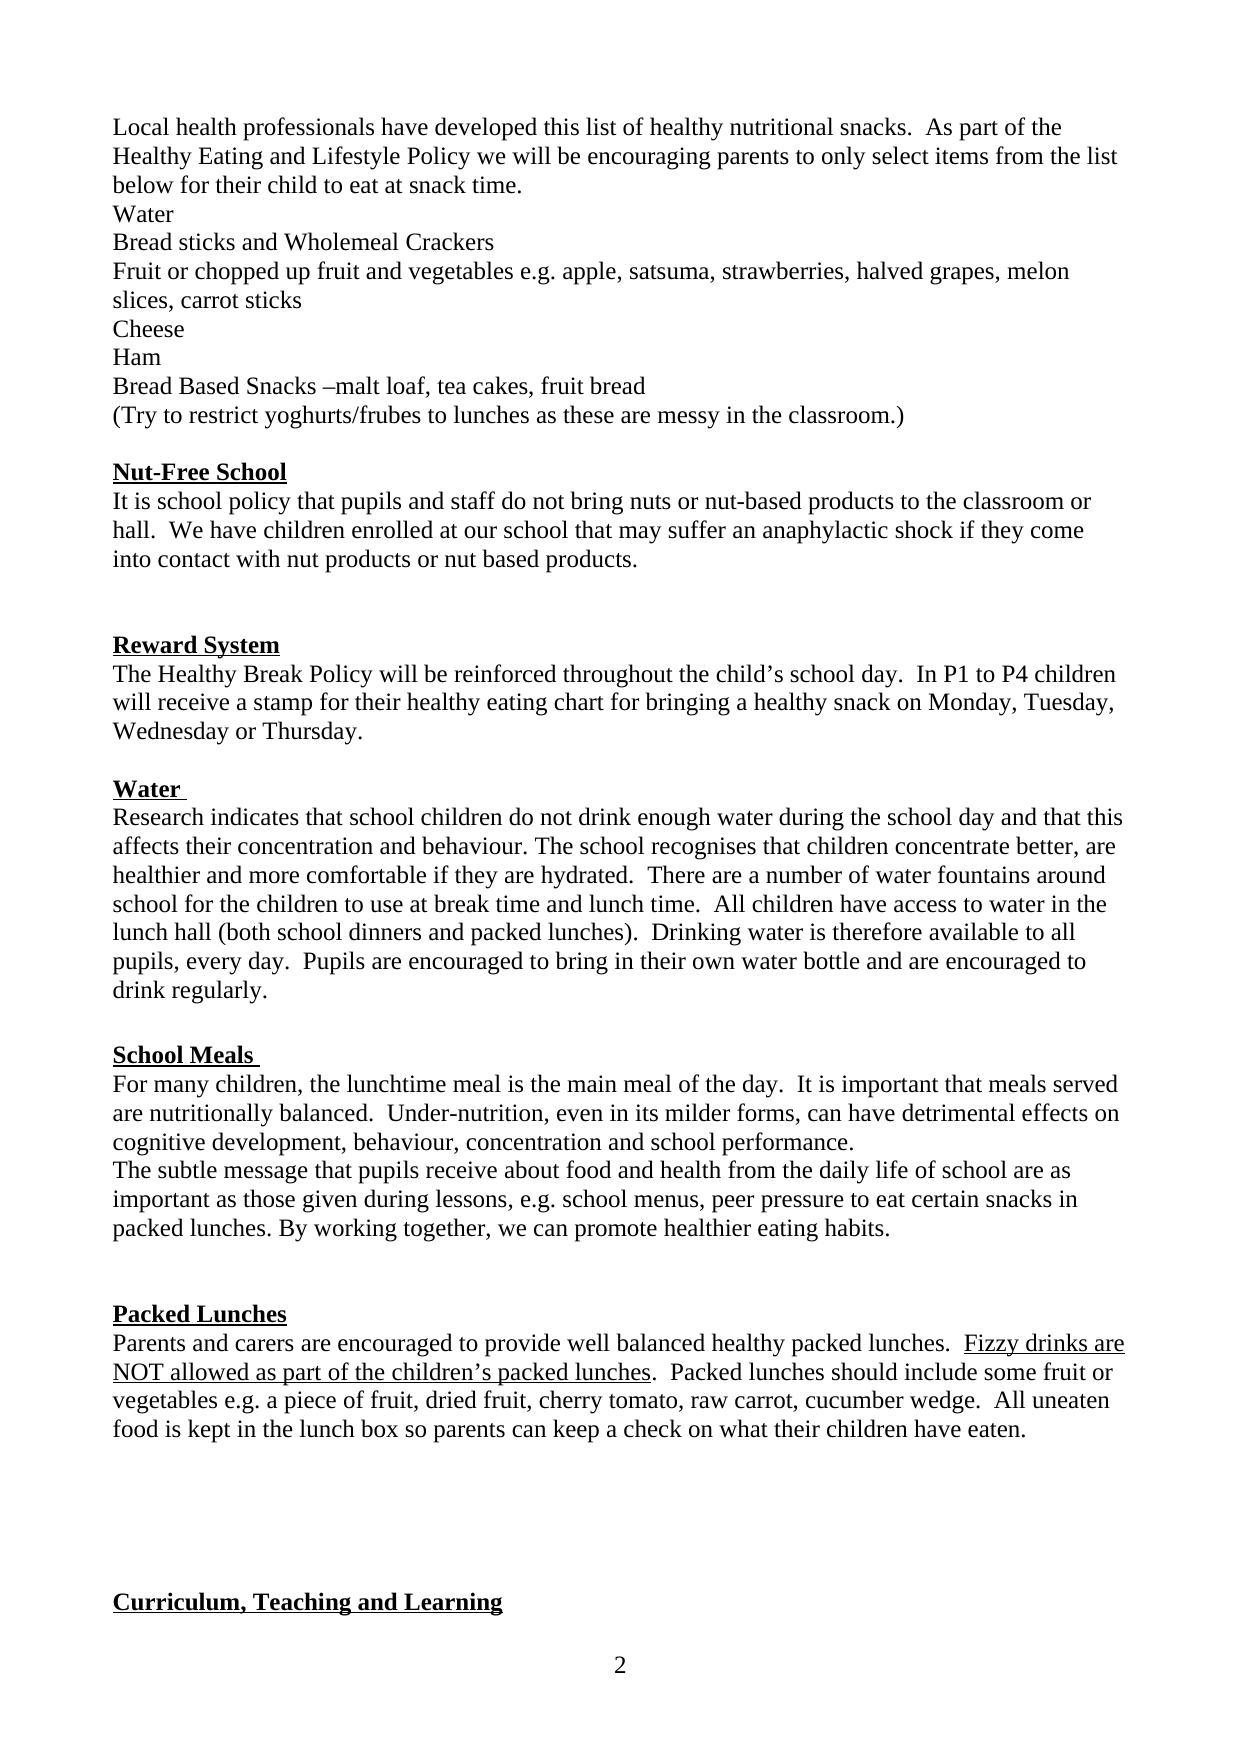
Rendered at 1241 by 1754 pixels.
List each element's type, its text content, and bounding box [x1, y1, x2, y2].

text Local health professionals have developed this list of healthy nutritional snacks. As part of the Healthy Eating and Lifestyle Policy we will be encouraging parents to only select items from the list below for their child to eat at snack time. [112, 112, 1128, 199]
text Bread Based Snacks –malt loaf, tea cakes, fruit bread [112, 371, 1128, 400]
text Research indicates that school children do not drink enough water during the school day and that this affects their concentration and behaviour. The school recognises that children concentrate better, are healthier and more comfortable if they are hydrated. There are a number of water fountains around school for the children to use at break time and lunch time. All children have access to water in the lunch hall (both school dinners and packed lunches). Drinking water is therefore available to all pupils, every day. Pupils are encouraged to bring in their own water bottle and are encouraged to drink regularly. [112, 802, 1128, 1004]
text Bread sticks and Wholemeal Crackers [112, 227, 1128, 256]
text Water [112, 199, 1128, 227]
text Water [112, 774, 1128, 802]
text Fruit or chopped up fruit and vegetables e.g. apple, satsuma, strawberries, halved grapes, melon slices, carrot sticks [112, 256, 1128, 314]
text Parents and carers are encouraged to provide well balanced healthy packed lunches. Fizzy drinks are NOT allowed as part of the children’s packed lunches. Packed lunches should include some fruit or vegetables e.g. a piece of fruit, dried fruit, cherry tomato, raw carrot, cucumber wedge. All uneaten food is kept in the lunch box so parents can keep a check on what their children have eaten. [112, 1328, 1128, 1443]
text For many children, the lunchtime meal is the main meal of the day. It is important that meals served are nutritionally balanced. Under-nutrition, even in its milder forms, can have detrimental effects on cognitive development, behaviour, concentration and school performance. [112, 1069, 1128, 1155]
text The subtle message that pupils receive about food and health from the daily life of school are as important as those given during lessons, e.g. school menus, peer pressure to eat certain snacks in packed lunches. By working together, we can promote healthier eating habits. [112, 1155, 1128, 1242]
text (Try to restrict yoghurts/frubes to lunches as these are messy in the classroom.) [112, 400, 1128, 429]
text Cheese [112, 314, 1128, 342]
text It is school policy that pupils and staff do not bring nuts or nut-based products to the classroom or hall. We have children enrolled at our school that may suffer an anaphylactic shock if they come into contact with nut products or nut based products. [112, 486, 1128, 572]
text Packed Lunches [112, 1299, 1128, 1328]
text The Healthy Break Policy will be reinforced throughout the child’s school day. In P1 to P4 children will receive a stamp for their healthy eating chart for bringing a healthy snack on Monday, Tuesday, Wednesday or Thursday. [112, 659, 1128, 745]
text Nut-Free School [112, 457, 1128, 486]
text School Meals [112, 1040, 1128, 1069]
text Reward System [112, 630, 1128, 659]
text Curriculum, Teaching and Learning [112, 1587, 1128, 1615]
text Ham [112, 342, 1128, 371]
